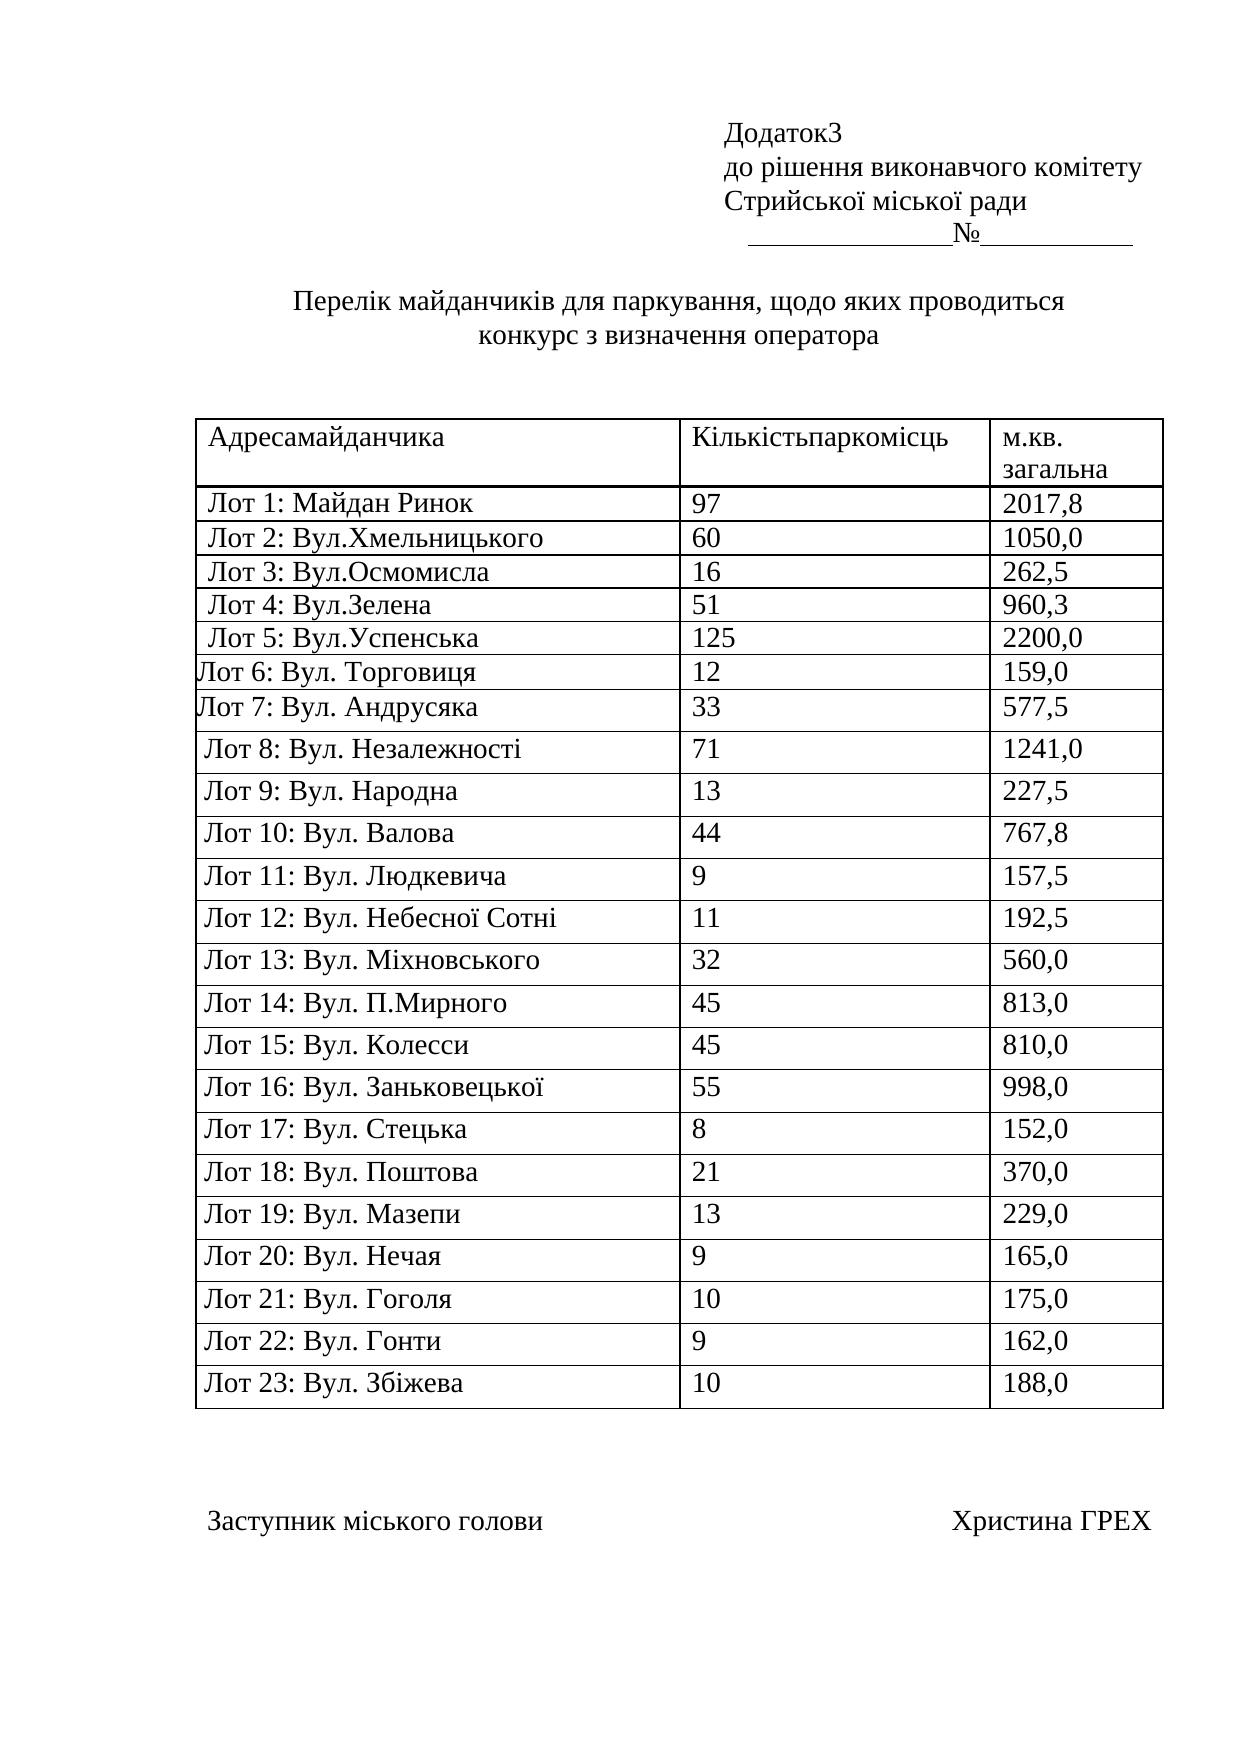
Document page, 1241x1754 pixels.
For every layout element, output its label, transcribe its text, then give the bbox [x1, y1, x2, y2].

table_cell Лот 14: Вул. П.Мирного [197, 986, 679, 1027]
table_cell 813,0 [991, 986, 1162, 1027]
table_cell 229,0 [991, 1197, 1162, 1238]
table_cell Лот 16: Вул. Заньковецької [197, 1070, 679, 1112]
table_cell 560,0 [991, 944, 1162, 985]
table_cell Лот 15: Вул. Колесси [197, 1028, 679, 1069]
table_cell 71 [681, 732, 989, 773]
table_cell 577,5 [991, 690, 1162, 731]
table_cell 998,0 [991, 1070, 1162, 1112]
table_cell Лот 8: Вул. Незалежності [197, 732, 679, 773]
table_cell 33 [681, 690, 989, 731]
table_cell 960,3 [991, 589, 1162, 621]
table_cell Лот 4: Вул.Зелена [197, 589, 679, 621]
table_cell 21 [681, 1155, 989, 1196]
table_cell 188,0 [991, 1366, 1162, 1408]
table_header Адресамайданчика [197, 420, 679, 485]
table_cell 60 [681, 522, 989, 554]
text № [748, 216, 1192, 250]
table_cell 162,0 [991, 1324, 1162, 1365]
text до рішення виконавчого комітету Стрийської міської ради [724, 149, 1143, 216]
table_cell Лот 17: Вул. Стецька [197, 1113, 679, 1154]
table_cell 13 [681, 1197, 989, 1238]
table_cell 810,0 [991, 1028, 1162, 1069]
table_cell 370,0 [991, 1155, 1162, 1196]
table_cell 1241,0 [991, 732, 1162, 773]
text Заступник міського голови Христина ГРЕХ [207, 1504, 1192, 1537]
text Перелік майданчиків для паркування, щодо яких проводиться конкурс з визначення оператора [243, 283, 1114, 350]
table_cell 45 [681, 986, 989, 1027]
table_cell 10 [681, 1282, 989, 1323]
table_cell 262,5 [991, 556, 1162, 587]
table_cell 45 [681, 1028, 989, 1069]
table_header м.кв. загальна [991, 420, 1162, 485]
table_cell Лот 11: Вул. Людкевича [197, 859, 679, 900]
table_cell 175,0 [991, 1282, 1162, 1323]
table_cell Лот 2: Вул.Хмельницького [197, 522, 679, 554]
table_cell 2200,0 [991, 622, 1162, 654]
table_cell Лот 1: Майдан Ринок [197, 488, 679, 520]
table_header Кількістьпаркомісць [681, 420, 989, 485]
table_cell 8 [681, 1113, 989, 1154]
table_cell 2017,8 [991, 488, 1162, 520]
table_cell Лот 12: Вул. Небесної Сотні [197, 901, 679, 942]
table_cell 9 [681, 859, 989, 900]
table_cell Лот 13: Вул. Міхновського [197, 944, 679, 985]
table_cell 97 [681, 488, 989, 520]
table_cell 165,0 [991, 1240, 1162, 1281]
table_cell 16 [681, 556, 989, 587]
table_cell Лот 10: Вул. Валова [197, 817, 679, 858]
table_cell 157,5 [991, 859, 1162, 900]
table_cell 152,0 [991, 1113, 1162, 1154]
table_cell Лот 18: Вул. Поштова [197, 1155, 679, 1196]
table_cell Лот 22: Вул. Гонти [197, 1324, 679, 1365]
table_cell Лот 6: Вул. Торговиця [197, 655, 679, 689]
table_cell 9 [681, 1324, 989, 1365]
table_cell 767,8 [991, 817, 1162, 858]
table_cell 44 [681, 817, 989, 858]
table_cell 51 [681, 589, 989, 621]
table_cell 10 [681, 1366, 989, 1408]
table_cell 227,5 [991, 774, 1162, 816]
table_cell Лот 19: Вул. Мазепи [197, 1197, 679, 1238]
table_cell 12 [681, 655, 989, 689]
table_cell Лот 9: Вул. Народна [197, 774, 679, 816]
table_cell 159,0 [991, 655, 1162, 689]
table_cell 192,5 [991, 901, 1162, 942]
table_cell Лот 21: Вул. Гоголя [197, 1282, 679, 1323]
table_cell Лот 3: Вул.Осмомисла [197, 556, 679, 587]
text Додаток3 [724, 115, 1192, 149]
table_cell Лот 7: Вул. Андрусяка [197, 690, 679, 731]
table_cell Лот 20: Вул. Нечая [197, 1240, 679, 1281]
table_cell 11 [681, 901, 989, 942]
table_cell 13 [681, 774, 989, 816]
table_cell 1050,0 [991, 522, 1162, 554]
table_cell Лот 23: Вул. Збіжева [197, 1366, 679, 1408]
table_cell 32 [681, 944, 989, 985]
table_cell 125 [681, 622, 989, 654]
table_cell 9 [681, 1240, 989, 1281]
table_cell Лот 5: Вул.Успенська [197, 622, 679, 654]
table_cell 55 [681, 1070, 989, 1112]
